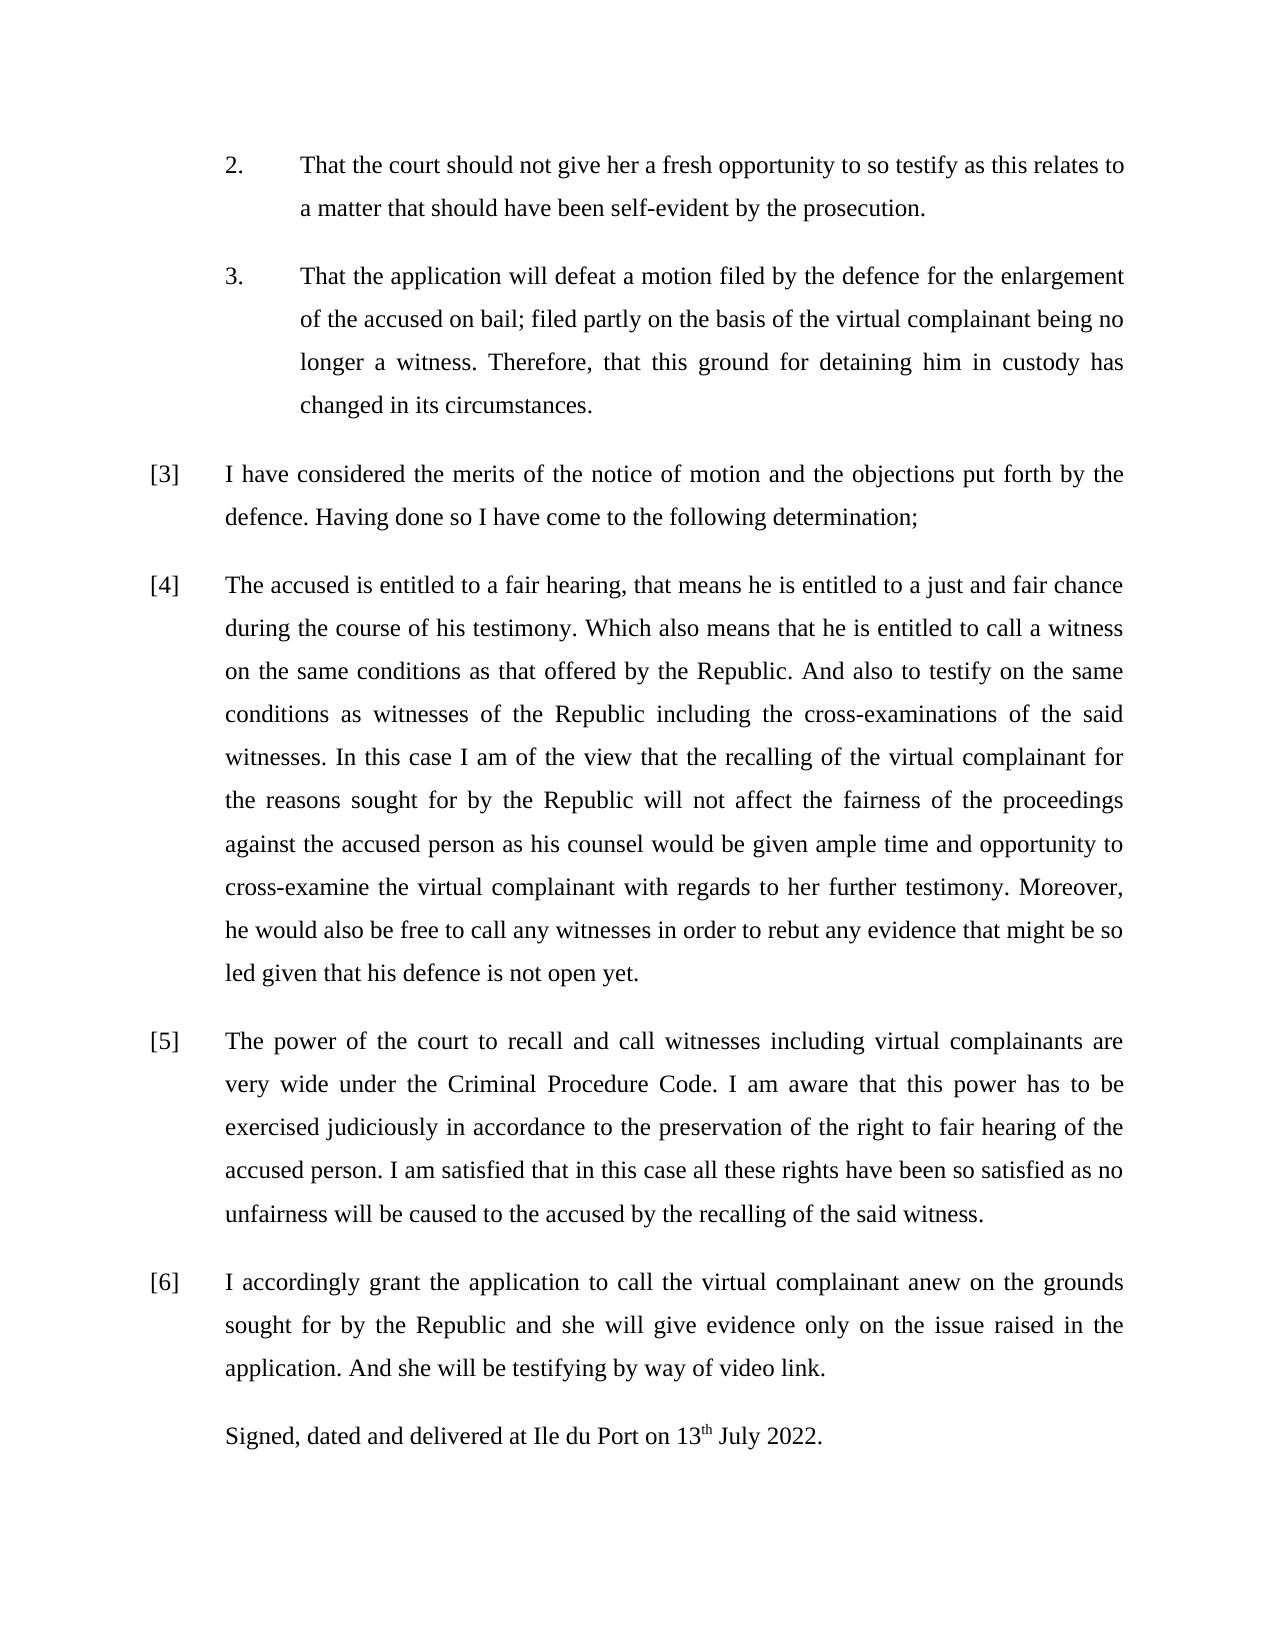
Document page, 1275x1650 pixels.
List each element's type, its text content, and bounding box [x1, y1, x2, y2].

text I have considered the merits of the notice of motion and the objections put forth by the defence. Having done so I have come to the following determination; [150, 459, 1125, 531]
text I accordingly grant the application to call the virtual complainant anew on the grounds sought for by the Republic and she will give evidence only on the issue raised in the application. And she will be testifying by way of video link. [150, 1267, 1125, 1382]
text The accused is entitled to a fair hearing, that means he is entitled to a just and fair chance during the course of his testimony. Which also means that he is entitled to call a witness on the same conditions as that offered by the Republic. And also to testify on the same conditions as witnesses of the Republic including the cross-examinations of the said witnesses. In this case I am of the view that the recalling of the virtual complainant for the reasons sought for by the Republic will not affect the fairness of the proceedings against the accused person as his counsel would be given ample time and opportunity to cross-examine the virtual complainant with regards to her further testimony. Moreover, he would also be free to call any witnesses in order to rebut any evidence that might be so led given that his defence is not open yet. [150, 570, 1125, 987]
list Signed, dated and delivered at Ile du Port on 13th July 2022. [225, 1421, 1125, 1450]
list That the court should not give her a fresh opportunity to so testify as this relates to a matter that should have been self-evident by the prosecution. [225, 150, 1125, 222]
list That the application will defeat a motion filed by the defence for the enlargement of the accused on bail; filed partly on the basis of the virtual complainant being no longer a witness. Therefore, that this ground for detaining him in custody has changed in its circumstances. [225, 261, 1125, 419]
text The power of the court to recall and call witnesses including virtual complainants are very wide under the Criminal Procedure Code. I am aware that this power has to be exercised judiciously in accordance to the preservation of the right to fair hearing of the accused person. I am satisfied that in this case all these rights have been so satisfied as no unfairness will be caused to the accused by the recalling of the said witness. [150, 1026, 1125, 1227]
